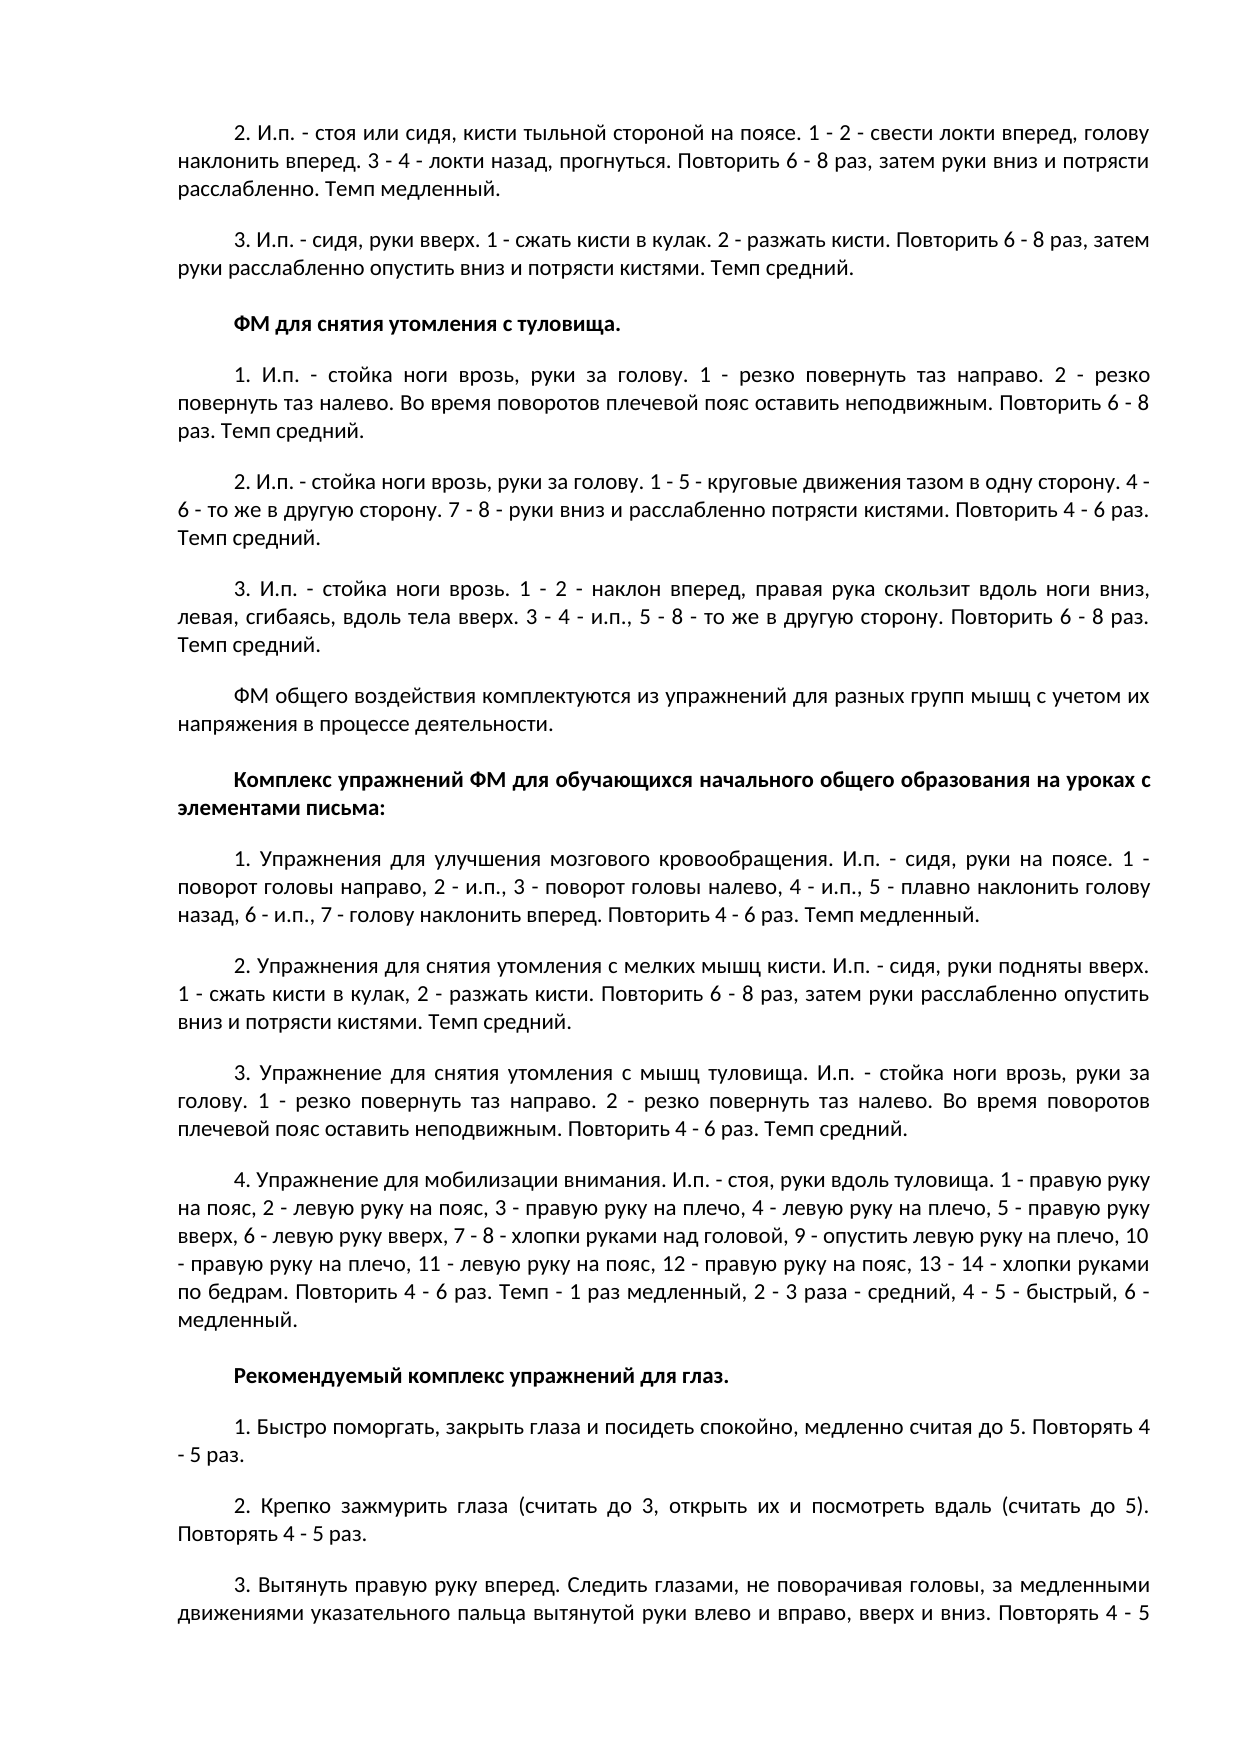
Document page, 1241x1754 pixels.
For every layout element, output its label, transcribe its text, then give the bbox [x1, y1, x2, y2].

text 2. Упражнения для снятия утомления с мелких мышц кисти. И.п. - сидя, руки подняты вверх. 1 - сжать кисти в кулак, 2 - разжать кисти. Повторить 6 - 8 раз, затем руки расслабленно опустить вниз и потрясти кистями. Темп средний. [177, 951, 1152, 1035]
text 1. Упражнения для улучшения мозгового кровообращения. И.п. - сидя, руки на поясе. 1 - поворот головы направо, 2 - и.п., 3 - поворот головы налево, 4 - и.п., 5 - плавно наклонить голову назад, 6 - и.п., 7 - голову наклонить вперед. Повторить 4 - 6 раз. Темп медленный. [177, 844, 1152, 928]
text ФМ общего воздействия комплектуются из упражнений для разных групп мышц с учетом их напряжения в процессе деятельности. [177, 681, 1152, 737]
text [177, 1570, 1152, 1626]
text 3. И.п. - сидя, руки вверх. 1 - сжать кисти в кулак. 2 - разжать кисти. Повторить 6 - 8 раз, затем руки расслабленно опустить вниз и потрясти кистями. Темп средний. [177, 225, 1152, 281]
title Комплекс упражнений ФМ для обучающихся начального общего образования на уроках с элементами письма: [177, 765, 1152, 821]
text 4. Упражнение для мобилизации внимания. И.п. - стоя, руки вдоль туловища. 1 - правую руку на пояс, 2 - левую руку на пояс, 3 - правую руку на плечо, 4 - левую руку на плечо, 5 - правую руку вверх, 6 - левую руку вверх, 7 - 8 - хлопки руками над головой, 9 - опустить левую руку на плечо, 10 - правую руку на плечо, 11 - левую руку на пояс, 12 - правую руку на пояс, 13 - 14 - хлопки руками по бедрам. Повторить 4 - 6 раз. Темп - 1 раз медленный, 2 - 3 раза - средний, 4 - 5 - быстрый, 6 - медленный. [177, 1165, 1152, 1333]
text 2. И.п. - стойка ноги врозь, руки за голову. 1 - 5 - круговые движения тазом в одну сторону. 4 - 6 - то же в другую сторону. 7 - 8 - руки вниз и расслабленно потрясти кистями. Повторить 4 - 6 раз. Темп средний. [177, 467, 1152, 551]
text 2. И.п. - стоя или сидя, кисти тыльной стороной на поясе. 1 - 2 - свести локти вперед, голову наклонить вперед. 3 - 4 - локти назад, прогнуться. Повторить 6 - 8 раз, затем руки вниз и потрясти расслабленно. Темп медленный. [177, 118, 1152, 202]
title ФМ для снятия утомления с туловища. [177, 309, 1152, 337]
text 1. И.п. - стойка ноги врозь, руки за голову. 1 - резко повернуть таз направо. 2 - резко повернуть таз налево. Во время поворотов плечевой пояс оставить неподвижным. Повторить 6 - 8 раз. Темп средний. [177, 360, 1152, 444]
text 1. Быстро поморгать, закрыть глаза и посидеть спокойно, медленно считая до 5. Повторять 4 - 5 раз. [177, 1412, 1152, 1468]
text 3. И.п. - стойка ноги врозь. 1 - 2 - наклон вперед, правая рука скользит вдоль ноги вниз, левая, сгибаясь, вдоль тела вверх. 3 - 4 - и.п., 5 - 8 - то же в другую сторону. Повторить 6 - 8 раз. Темп средний. [177, 574, 1152, 658]
title Рекомендуемый комплекс упражнений для глаз. [177, 1361, 1152, 1389]
text 3. Упражнение для снятия утомления с мышц туловища. И.п. - стойка ноги врозь, руки за голову. 1 - резко повернуть таз направо. 2 - резко повернуть таз налево. Во время поворотов плечевой пояс оставить неподвижным. Повторить 4 - 6 раз. Темп средний. [177, 1058, 1152, 1142]
text 2. Крепко зажмурить глаза (считать до 3, открыть их и посмотреть вдаль (считать до 5). Повторять 4 - 5 раз. [177, 1491, 1152, 1547]
